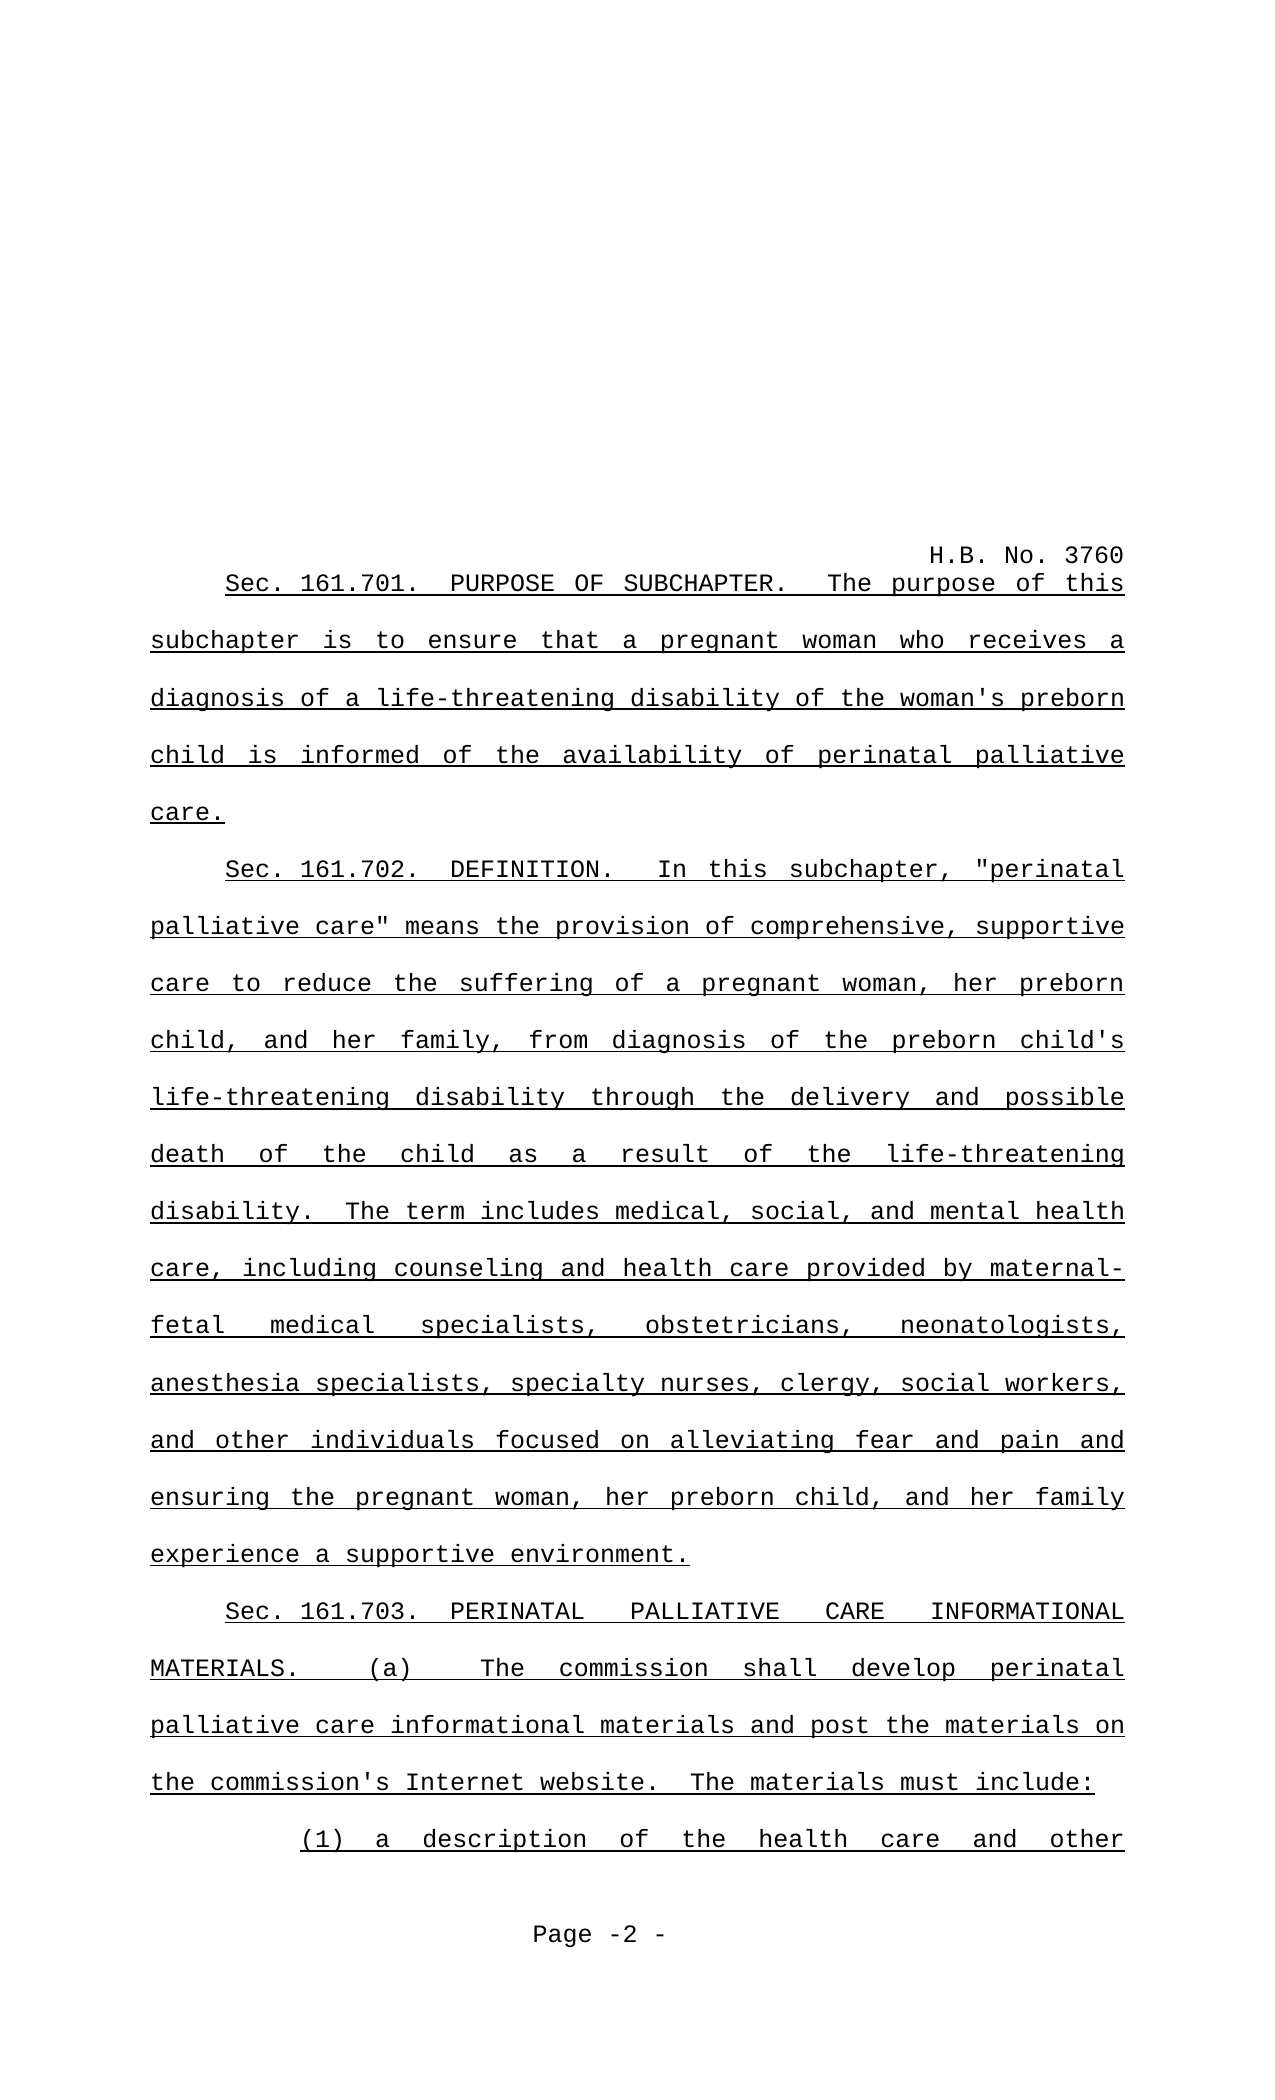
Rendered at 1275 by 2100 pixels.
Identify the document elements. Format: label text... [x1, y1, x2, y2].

text Sec. 161.703. PERINATAL PALLIATIVE CARE INFORMATIONAL MATERIALS. (a) The commission shall develop perinatal palliative care informational materials and post the materials on the commission's Internet website. The materials must include: [150, 1680, 1125, 1736]
text Sec. 161.701. PURPOSE OF SUBCHAPTER. The purpose of this subchapter is to ensure that a pregnant woman who receives a diagnosis of a life-threatening disability of the woman's preborn child is informed of the availability of perinatal palliative care. [150, 710, 1125, 765]
text Sec. 161.702. DEFINITION. In this subchapter, "perinatal palliative care" means the provision of comprehensive, supportive care to reduce the suffering of a pregnant woman, her preborn child, and her family, from diagnosis of the preborn child's life-threatening disability through the delivery and possible death of the child as a result of the life-threatening disability. The term includes medical, social, and mental health care, including counseling and health care provided by maternal-fetal medical specialists, obstetricians, neonatologists, anesthesia specialists, specialty nurses, clergy, social workers, and other individuals focused on alleviating fear and pain and ensuring the pregnant woman, her preborn child, and her family experience a supportive environment. [150, 1281, 1125, 1336]
text Sec. 161.702. DEFINITION. In this subchapter, "perinatal palliative care" means the provision of comprehensive, supportive care to reduce the suffering of a pregnant woman, her preborn child, and her family, from diagnosis of the preborn child's life-threatening disability through the delivery and possible death of the child as a result of the life-threatening disability. The term includes medical, social, and mental health care, including counseling and health care provided by maternal-fetal medical specialists, obstetricians, neonatologists, anesthesia specialists, specialty nurses, clergy, social workers, and other individuals focused on alleviating fear and pain and ensuring the pregnant woman, her preborn child, and her family experience a supportive environment. [150, 1110, 1125, 1165]
text Sec. 161.701. PURPOSE OF SUBCHAPTER. The purpose of this subchapter is to ensure that a pregnant woman who receives a diagnosis of a life-threatening disability of the woman's preborn child is informed of the availability of perinatal palliative care. [150, 571, 1125, 651]
text Sec. 161.702. DEFINITION. In this subchapter, "perinatal palliative care" means the provision of comprehensive, supportive care to reduce the suffering of a pregnant woman, her preborn child, and her family, from diagnosis of the preborn child's life-threatening disability through the delivery and possible death of the child as a result of the life-threatening disability. The term includes medical, social, and mental health care, including counseling and health care provided by maternal-fetal medical specialists, obstetricians, neonatologists, anesthesia specialists, specialty nurses, clergy, social workers, and other individuals focused on alleviating fear and pain and ensuring the pregnant woman, her preborn child, and her family experience a supportive environment. [150, 1052, 1125, 1108]
text Sec. 161.702. DEFINITION. In this subchapter, "perinatal palliative care" means the provision of comprehensive, supportive care to reduce the suffering of a pregnant woman, her preborn child, and her family, from diagnosis of the preborn child's life-threatening disability through the delivery and possible death of the child as a result of the life-threatening disability. The term includes medical, social, and mental health care, including counseling and health care provided by maternal-fetal medical specialists, obstetricians, neonatologists, anesthesia specialists, specialty nurses, clergy, social workers, and other individuals focused on alleviating fear and pain and ensuring the pregnant woman, her preborn child, and her family experience a supportive environment. [150, 1224, 1125, 1279]
text Sec. 161.702. DEFINITION. In this subchapter, "perinatal palliative care" means the provision of comprehensive, supportive care to reduce the suffering of a pregnant woman, her preborn child, and her family, from diagnosis of the preborn child's life-threatening disability through the delivery and possible death of the child as a result of the life-threatening disability. The term includes medical, social, and mental health care, including counseling and health care provided by maternal-fetal medical specialists, obstetricians, neonatologists, anesthesia specialists, specialty nurses, clergy, social workers, and other individuals focused on alleviating fear and pain and ensuring the pregnant woman, her preborn child, and her family experience a supportive environment. [150, 938, 1125, 994]
text Sec. 161.703. PERINATAL PALLIATIVE CARE INFORMATIONAL MATERIALS. (a) The commission shall develop perinatal palliative care informational materials and post the materials on the commission's Internet website. The materials must include: [150, 1737, 1125, 1798]
text Sec. 161.702. DEFINITION. In this subchapter, "perinatal palliative care" means the provision of comprehensive, supportive care to reduce the suffering of a pregnant woman, her preborn child, and her family, from diagnosis of the preborn child's life-threatening disability through the delivery and possible death of the child as a result of the life-threatening disability. The term includes medical, social, and mental health care, including counseling and health care provided by maternal-fetal medical specialists, obstetricians, neonatologists, anesthesia specialists, specialty nurses, clergy, social workers, and other individuals focused on alleviating fear and pain and ensuring the pregnant woman, her preborn child, and her family experience a supportive environment. [150, 1452, 1125, 1508]
text Sec. 161.702. DEFINITION. In this subchapter, "perinatal palliative care" means the provision of comprehensive, supportive care to reduce the suffering of a pregnant woman, her preborn child, and her family, from diagnosis of the preborn child's life-threatening disability through the delivery and possible death of the child as a result of the life-threatening disability. The term includes medical, social, and mental health care, including counseling and health care provided by maternal-fetal medical specialists, obstetricians, neonatologists, anesthesia specialists, specialty nurses, clergy, social workers, and other individuals focused on alleviating fear and pain and ensuring the pregnant woman, her preborn child, and her family experience a supportive environment. [150, 1509, 1125, 1570]
text Sec. 161.702. DEFINITION. In this subchapter, "perinatal palliative care" means the provision of comprehensive, supportive care to reduce the suffering of a pregnant woman, her preborn child, and her family, from diagnosis of the preborn child's life-threatening disability through the delivery and possible death of the child as a result of the life-threatening disability. The term includes medical, social, and mental health care, including counseling and health care provided by maternal-fetal medical specialists, obstetricians, neonatologists, anesthesia specialists, specialty nurses, clergy, social workers, and other individuals focused on alleviating fear and pain and ensuring the pregnant woman, her preborn child, and her family experience a supportive environment. [150, 1395, 1125, 1450]
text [150, 1827, 1125, 1855]
text Sec. 161.701. PURPOSE OF SUBCHAPTER. The purpose of this subchapter is to ensure that a pregnant woman who receives a diagnosis of a life-threatening disability of the woman's preborn child is informed of the availability of perinatal palliative care. [150, 767, 1125, 828]
text Sec. 161.701. PURPOSE OF SUBCHAPTER. The purpose of this subchapter is to ensure that a pregnant woman who receives a diagnosis of a life-threatening disability of the woman's preborn child is informed of the availability of perinatal palliative care. [150, 653, 1125, 708]
text Sec. 161.702. DEFINITION. In this subchapter, "perinatal palliative care" means the provision of comprehensive, supportive care to reduce the suffering of a pregnant woman, her preborn child, and her family, from diagnosis of the preborn child's life-threatening disability through the delivery and possible death of the child as a result of the life-threatening disability. The term includes medical, social, and mental health care, including counseling and health care provided by maternal-fetal medical specialists, obstetricians, neonatologists, anesthesia specialists, specialty nurses, clergy, social workers, and other individuals focused on alleviating fear and pain and ensuring the pregnant woman, her preborn child, and her family experience a supportive environment. [150, 856, 1125, 937]
text Sec. 161.702. DEFINITION. In this subchapter, "perinatal palliative care" means the provision of comprehensive, supportive care to reduce the suffering of a pregnant woman, her preborn child, and her family, from diagnosis of the preborn child's life-threatening disability through the delivery and possible death of the child as a result of the life-threatening disability. The term includes medical, social, and mental health care, including counseling and health care provided by maternal-fetal medical specialists, obstetricians, neonatologists, anesthesia specialists, specialty nurses, clergy, social workers, and other individuals focused on alleviating fear and pain and ensuring the pregnant woman, her preborn child, and her family experience a supportive environment. [150, 1338, 1125, 1393]
text Sec. 161.702. DEFINITION. In this subchapter, "perinatal palliative care" means the provision of comprehensive, supportive care to reduce the suffering of a pregnant woman, her preborn child, and her family, from diagnosis of the preborn child's life-threatening disability through the delivery and possible death of the child as a result of the life-threatening disability. The term includes medical, social, and mental health care, including counseling and health care provided by maternal-fetal medical specialists, obstetricians, neonatologists, anesthesia specialists, specialty nurses, clergy, social workers, and other individuals focused on alleviating fear and pain and ensuring the pregnant woman, her preborn child, and her family experience a supportive environment. [150, 995, 1125, 1051]
text Sec. 161.703. PERINATAL PALLIATIVE CARE INFORMATIONAL MATERIALS. (a) The commission shall develop perinatal palliative care informational materials and post the materials on the commission's Internet website. The materials must include: [150, 1598, 1125, 1679]
text Sec. 161.702. DEFINITION. In this subchapter, "perinatal palliative care" means the provision of comprehensive, supportive care to reduce the suffering of a pregnant woman, her preborn child, and her family, from diagnosis of the preborn child's life-threatening disability through the delivery and possible death of the child as a result of the life-threatening disability. The term includes medical, social, and mental health care, including counseling and health care provided by maternal-fetal medical specialists, obstetricians, neonatologists, anesthesia specialists, specialty nurses, clergy, social workers, and other individuals focused on alleviating fear and pain and ensuring the pregnant woman, her preborn child, and her family experience a supportive environment. [150, 1167, 1125, 1222]
